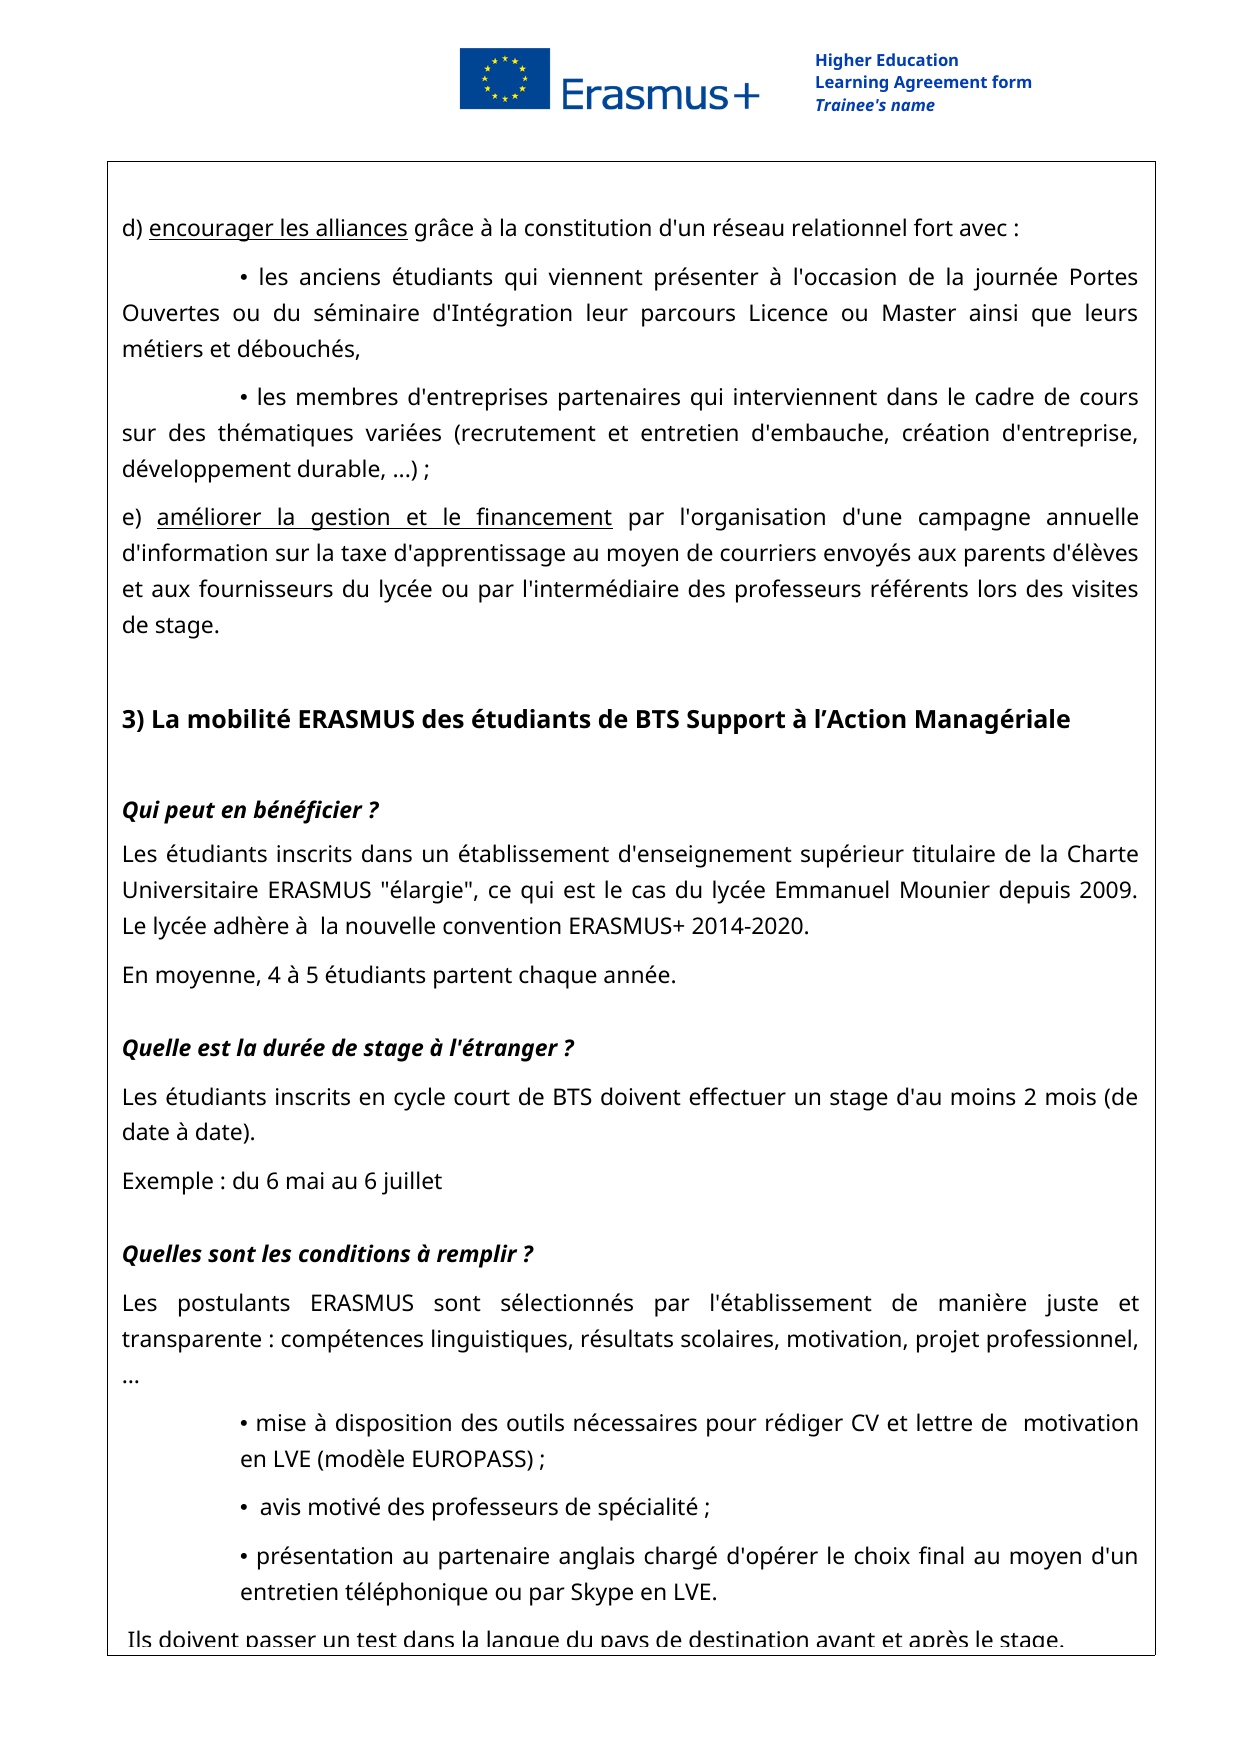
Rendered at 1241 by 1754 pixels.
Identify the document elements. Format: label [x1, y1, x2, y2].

picture [459, 48, 760, 110]
